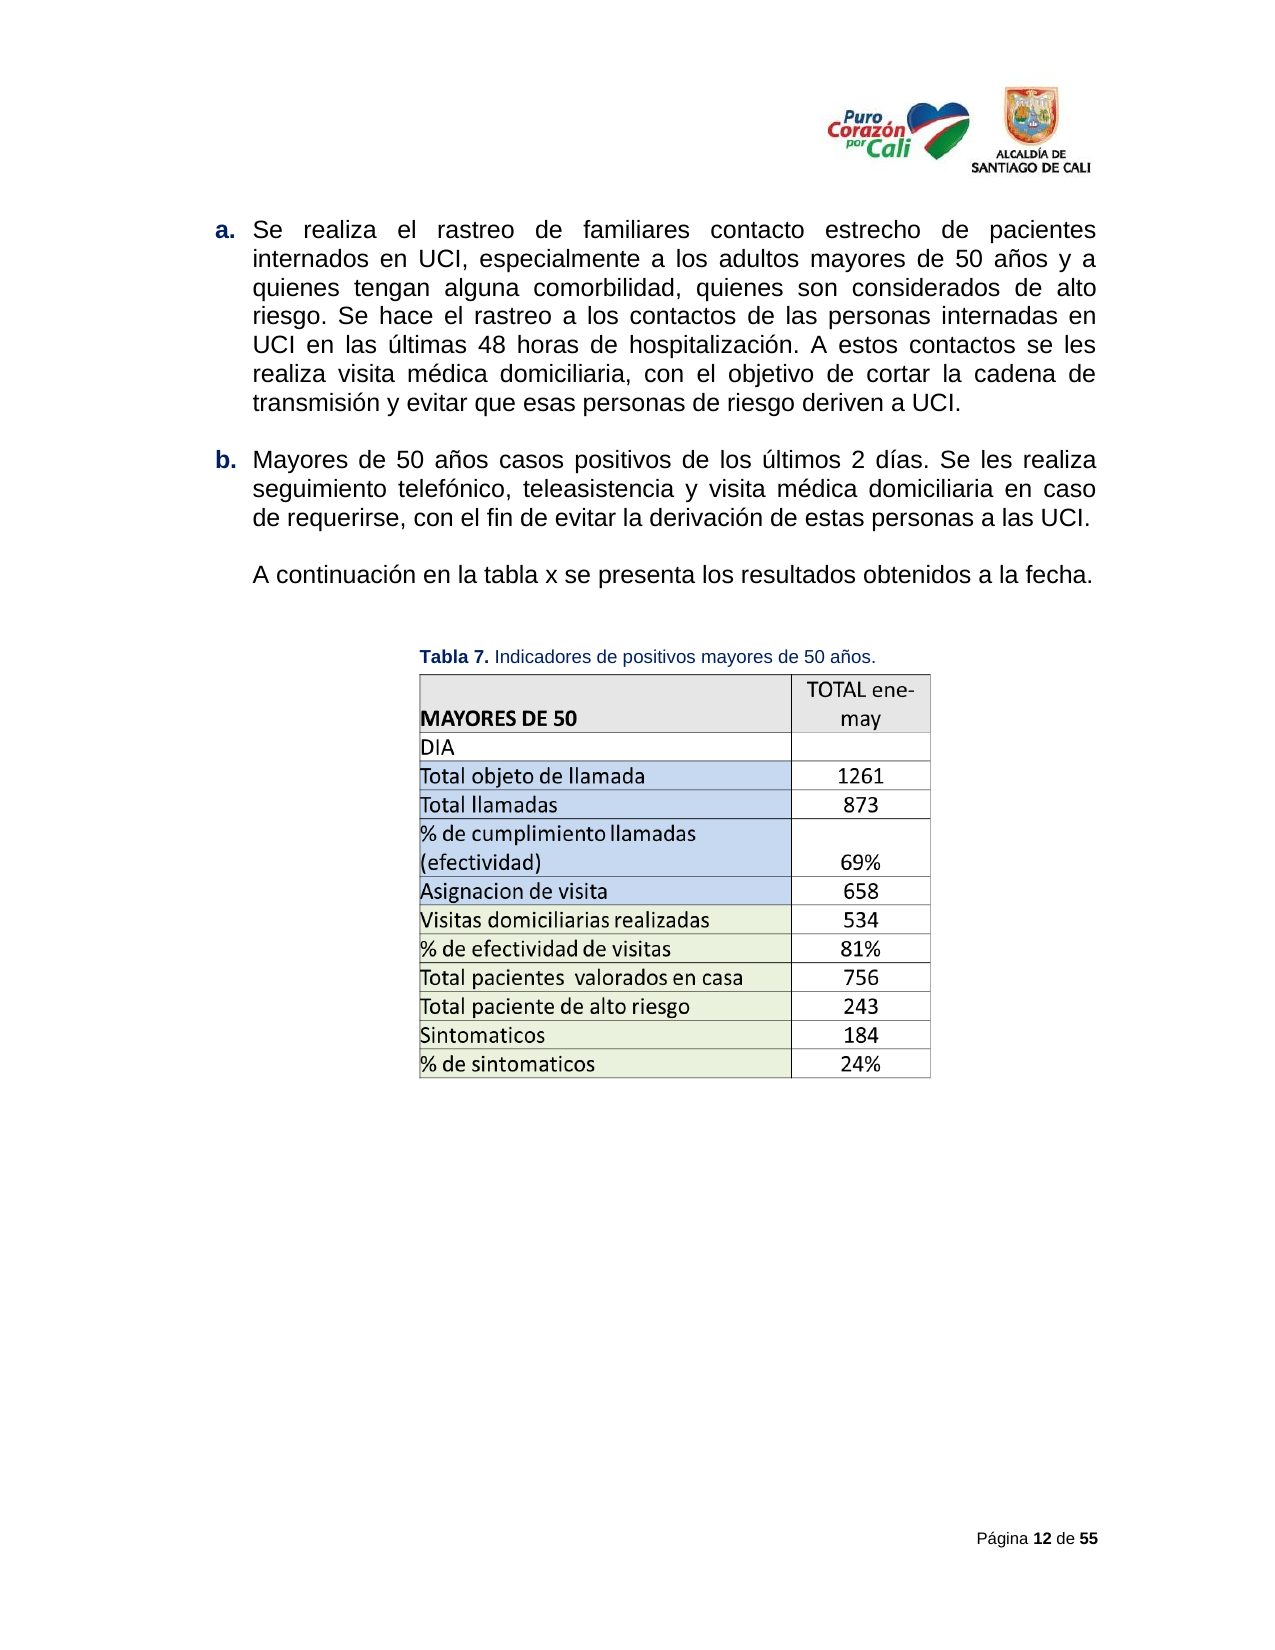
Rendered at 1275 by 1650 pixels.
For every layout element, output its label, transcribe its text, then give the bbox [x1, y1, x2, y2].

list Se realiza el rastreo de familiares contacto estrecho de pacientes internados en UCI, especialmente a los adultos mayores de 50 años y a quienes tengan alguna comorbilidad, quienes son considerados de alto riesgo. Se hace el rastreo a los contactos de las personas internadas en UCI en las últimas 48 horas de hospitalización. A estos contactos se les realiza visita médica domiciliaria, con el objetivo de cortar la cadena de transmisión y evitar que esas personas de riesgo deriven a UCI. [215, 215, 1098, 416]
text Tabla 7. Indicadores de positivos mayores de 50 años. [398, 646, 1098, 668]
list Mayores de 50 años casos positivos de los últimos 2 días. Se les realiza seguimiento telefónico, teleasistencia y visita médica domiciliaria en caso de requerirse, con el fin de evitar la derivación de estas personas a las UCI. [215, 445, 1098, 531]
picture [821, 73, 1098, 187]
list A continuación en la tabla x se presenta los resultados obtenidos a la fecha. [252, 560, 1098, 589]
picture [419, 667, 931, 1092]
